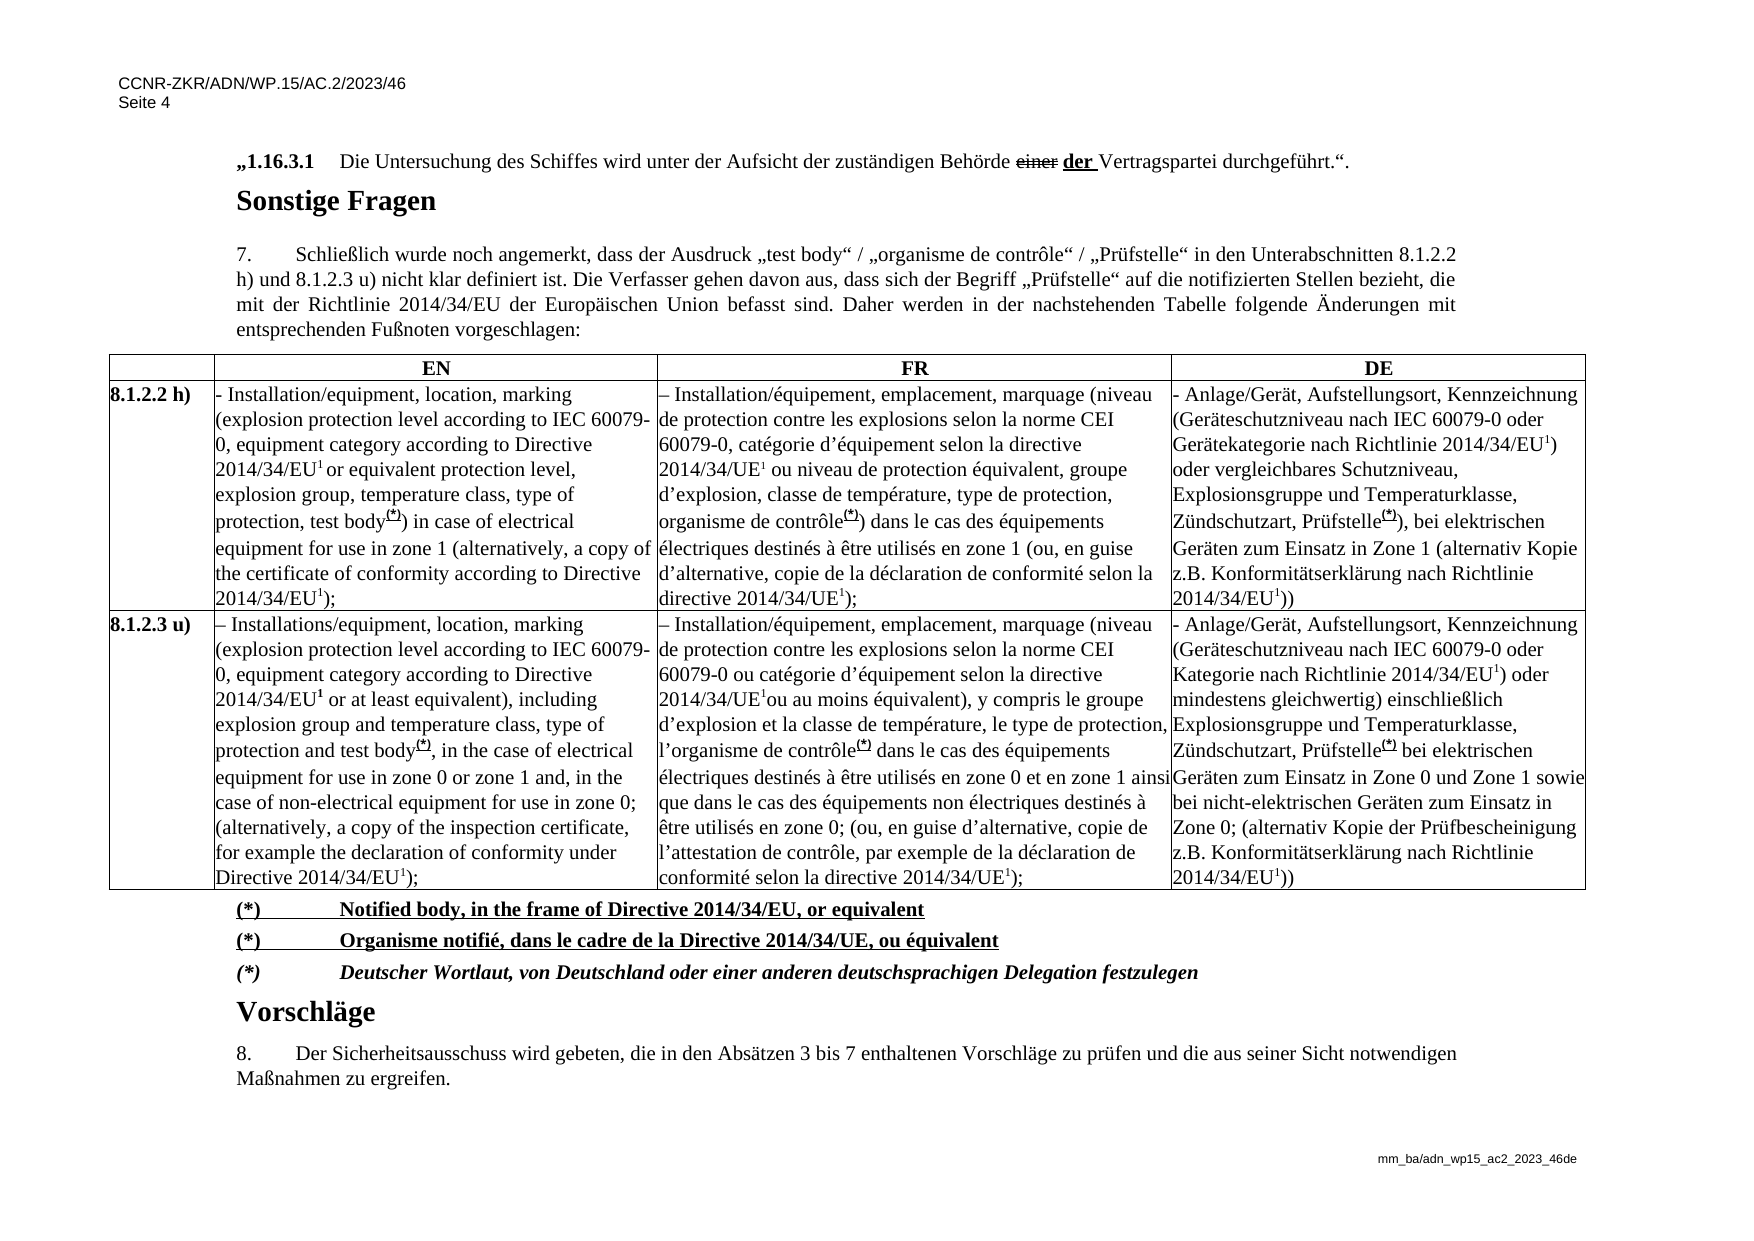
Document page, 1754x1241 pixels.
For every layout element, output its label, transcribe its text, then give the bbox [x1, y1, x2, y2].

table_header [110, 355, 214, 380]
text (*) Deutscher Wortlaut, von Deutschland oder einer anderen deutschsprachigen Delegation festzulegen [236, 959, 1459, 984]
table_cell - Anlage/Gerät, Aufstellungsort, Kennzeichnung (Geräteschutzniveau nach IEC 60079-0 oder Kategorie nach Richtlinie 2014/34/EU1) oder mindestens gleichwertig) einschließlich Explosionsgruppe und Temperaturklasse, Zündschutzart, Prüfstelle(*) bei elektrischen Geräten zum Einsatz in Zone 0 und Zone 1 sowie bei nicht-elektrischen Geräten zum Einsatz in Zone 0; (alternativ Kopie der Prüfbescheinigung z.B. Konformitätserklärung nach Richtlinie 2014/34/EU1)) [1172, 611, 1585, 889]
table_header FR [658, 355, 1171, 380]
text Vorschläge [118, 996, 1459, 1027]
table_cell – Installation/équipement, emplacement, marquage (niveau de protection contre les explosions selon la norme CEI 60079-0, catégorie d’équipement selon la directive 2014/34/UE1 ou niveau de protection équivalent, groupe d’explosion, classe de température, type de protection, organisme de contrôle(*)) dans le cas des équipements électriques destinés à être utilisés en zone 1 (ou, en guise d’alternative, copie de la déclaration de conformité selon la directive 2014/34/UE1); [658, 381, 1171, 609]
table_cell – Installation/équipement, emplacement, marquage (niveau de protection contre les explosions selon la norme CEI 60079-0 ou catégorie d’équipement selon la directive 2014/34/UE1ou au moins équivalent), y compris le groupe d’explosion et la classe de température, le type de protection, l’organisme de contrôle(*) dans le cas des équipements électriques destinés à être utilisés en zone 0 et en zone 1 ainsi que dans le cas des équipements non électriques destinés à être utilisés en zone 0; (ou, en guise d’alternative, copie de l’attestation de contrôle, par exemple de la déclaration de conformité selon la directive 2014/34/UE1); [658, 611, 1171, 889]
table_cell – Installations/equipment, location, marking (explosion protection level according to IEC 60079-0, equipment category according to Directive 2014/34/EU1 or at least equivalent), including explosion group and temperature class, type of protection and test body(*), in the case of electrical equipment for use in zone 0 or zone 1 and, in the case of non-electrical equipment for use in zone 0; (alternatively, a copy of the inspection certificate, for example the declaration of conformity under Directive 2014/34/EU1); [215, 611, 657, 889]
text 8. Der Sicherheitsausschuss wird gebeten, die in den Absätzen 3 bis 7 enthaltenen Vorschläge zu prüfen und die aus seiner Sicht notwendigen Maßnahmen zu ergreifen. [236, 1040, 1459, 1090]
text Sonstige Fragen [118, 185, 1459, 216]
table_cell - Anlage/Gerät, Aufstellungsort, Kennzeichnung (Geräteschutzniveau nach IEC 60079-0 oder Gerätekategorie nach Richtlinie 2014/34/EU1) oder vergleichbares Schutzniveau, Explosionsgruppe und Temperaturklasse, Zündschutzart, Prüfstelle(*)), bei elektrischen Geräten zum Einsatz in Zone 1 (alternativ Kopie z.B. Konformitätserklärung nach Richtlinie 2014/34/EU1)) [1172, 381, 1585, 609]
text 7. Schließlich wurde noch angemerkt, dass der Ausdruck „test body“ / „organisme de contrôle“ / „Prüfstelle“ in den Unterabschnitten 8.1.2.2 h) und 8.1.2.3 u) nicht klar definiert ist. Die Verfasser gehen davon aus, dass sich der Begriff „Prüfstelle“ auf die notifizierten Stellen bezieht, die mit der Richtlinie 2014/34/EU der Europäischen Union befasst sind. Daher werden in der nachstehenden Tabelle folgende Änderungen mit entsprechenden Fußnoten vorgeschlagen: [236, 241, 1459, 341]
table_header EN [215, 355, 657, 380]
table_cell - Installation/equipment, location, marking (explosion protection level according to IEC 60079-0, equipment category according to Directive 2014/34/EU1 or equivalent protection level, explosion group, temperature class, type of protection, test body(*)) in case of electrical equipment for use in zone 1 (alternatively, a copy of the certificate of conformity according to Directive 2014/34/EU1); [215, 381, 657, 609]
text (*) Notified body, in the frame of Directive 2014/34/EU, or equivalent [177, 896, 1577, 921]
table_cell 8.1.2.2 h) [110, 381, 214, 609]
text (*) Organisme notifié, dans le cadre de la Directive 2014/34/UE, ou équivalent [177, 927, 1577, 952]
table_cell 8.1.2.3 u) [110, 611, 214, 889]
text „1.16.3.1 Die Untersuchung des Schiffes wird unter der Aufsicht der zuständigen Behörde einer der Vertragspartei durchgeführt.“. [236, 148, 1459, 173]
table_header DE [1172, 355, 1585, 380]
